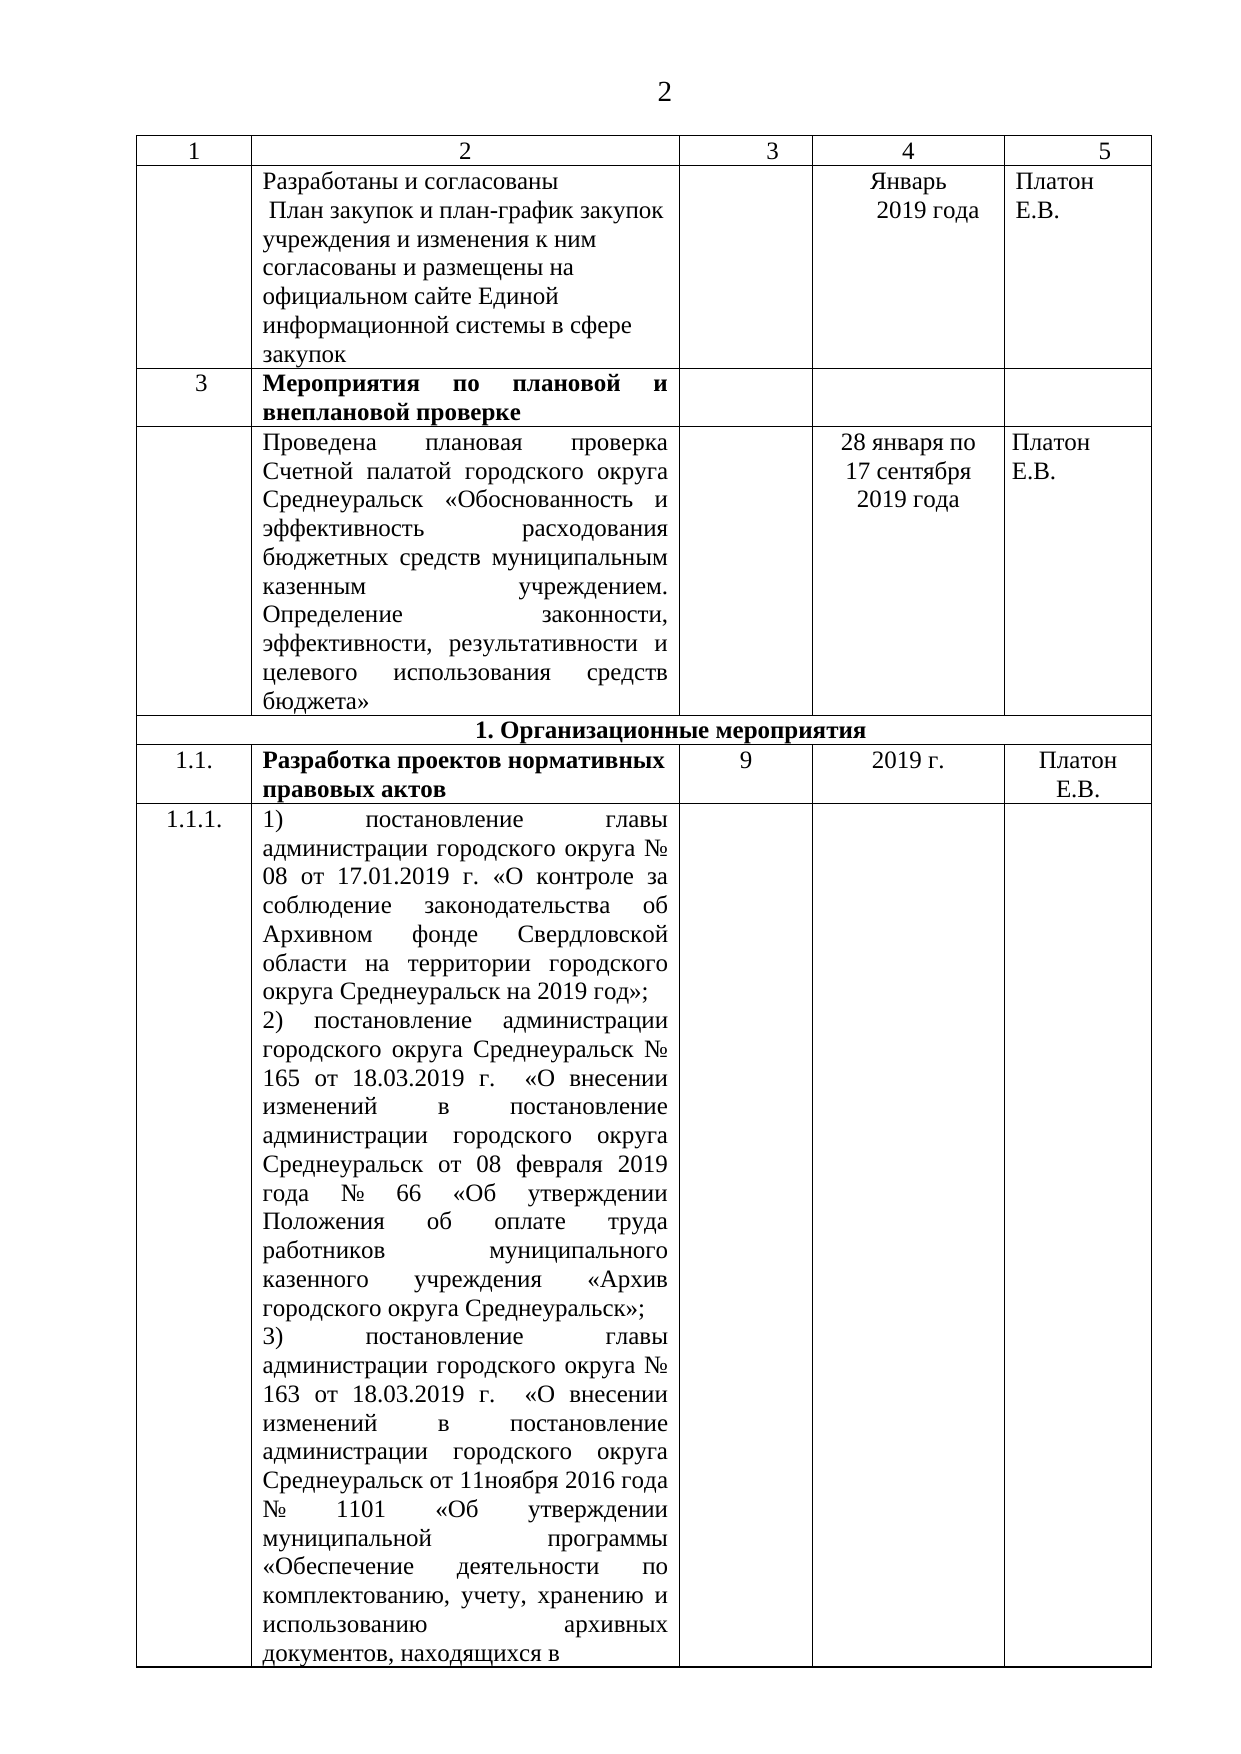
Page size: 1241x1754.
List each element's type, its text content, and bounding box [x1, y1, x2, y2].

table_cell Платон Е.В. [1005, 166, 1151, 367]
table_cell 1.1. [137, 745, 251, 803]
table_cell Платон Е.В. [1005, 427, 1151, 714]
table_cell Платон Е.В. [1005, 745, 1151, 803]
table_cell [137, 427, 251, 714]
table_cell 1) постановление главы администрации городского округа № 08 от 17.01.2019 г. «О контроле за соблюдение законодательства об Архивном фонде Свердловской области на территории городского округа Среднеуральск на 2019 год»; 2) постановление администрации городского округа Среднеуральск № 165 от 18.03.2019 г. «О внесении изменений в постановление администрации городского округа Среднеуральск от 08 февраля 2019 года № 66 «Об утверждении Положения об оплате труда работников муниципального казенного учреждения «Архив городского округа Среднеуральск»; 3) постановление главы администрации городского округа № 163 от 18.03.2019 г. «О внесении изменений в постановление администрации городского округа Среднеуральск от 11ноября 2016 года № 1101 «Об утверждении муниципальной программы «Обеспечение деятельности по комплектованию, учету, хранению и использованию архивных документов, находящихся в [252, 804, 679, 1666]
table_cell Проведена плановая проверка Счетной палатой городского округа Среднеуральск «Обоснованность и эффективность расходования бюджетных средств муниципальным казенным учреждением. Определение законности, эффективности, результативности и целевого использования средств бюджета» [252, 427, 679, 714]
table_cell Январь 2019 года [813, 166, 1004, 367]
table_cell Мероприятия по плановой и внеплановой проверке [252, 369, 679, 426]
table_cell 3 [680, 136, 812, 165]
table_cell [137, 166, 251, 367]
table_cell [680, 369, 812, 426]
table_cell 2 [252, 136, 679, 165]
table_cell [680, 804, 812, 1666]
table_cell [813, 369, 1004, 426]
table_cell [813, 804, 1004, 1666]
table_cell 28 января по 17 сентября 2019 года [813, 427, 1004, 714]
table_cell 5 [1005, 136, 1151, 165]
table_cell [1005, 804, 1151, 1666]
table_cell 9 [680, 745, 812, 803]
table_cell 3 [137, 369, 251, 426]
table_cell 1.1.1. [137, 804, 251, 1666]
table_cell [1005, 369, 1151, 426]
table_cell 1 [137, 136, 251, 165]
table_cell 4 [813, 136, 1004, 165]
table_cell 2019 г. [813, 745, 1004, 803]
table_cell Разработаны и согласованы План закупок и план-график закупок учреждения и изменения к ним согласованы и размещены на официальном сайте Единой информационной системы в сфере закупок [252, 166, 679, 367]
table_cell [680, 427, 812, 714]
table_cell 1. Организационные мероприятия [137, 716, 1151, 744]
table_cell Разработка проектов нормативных правовых актов [252, 745, 679, 803]
table_cell [680, 166, 812, 367]
